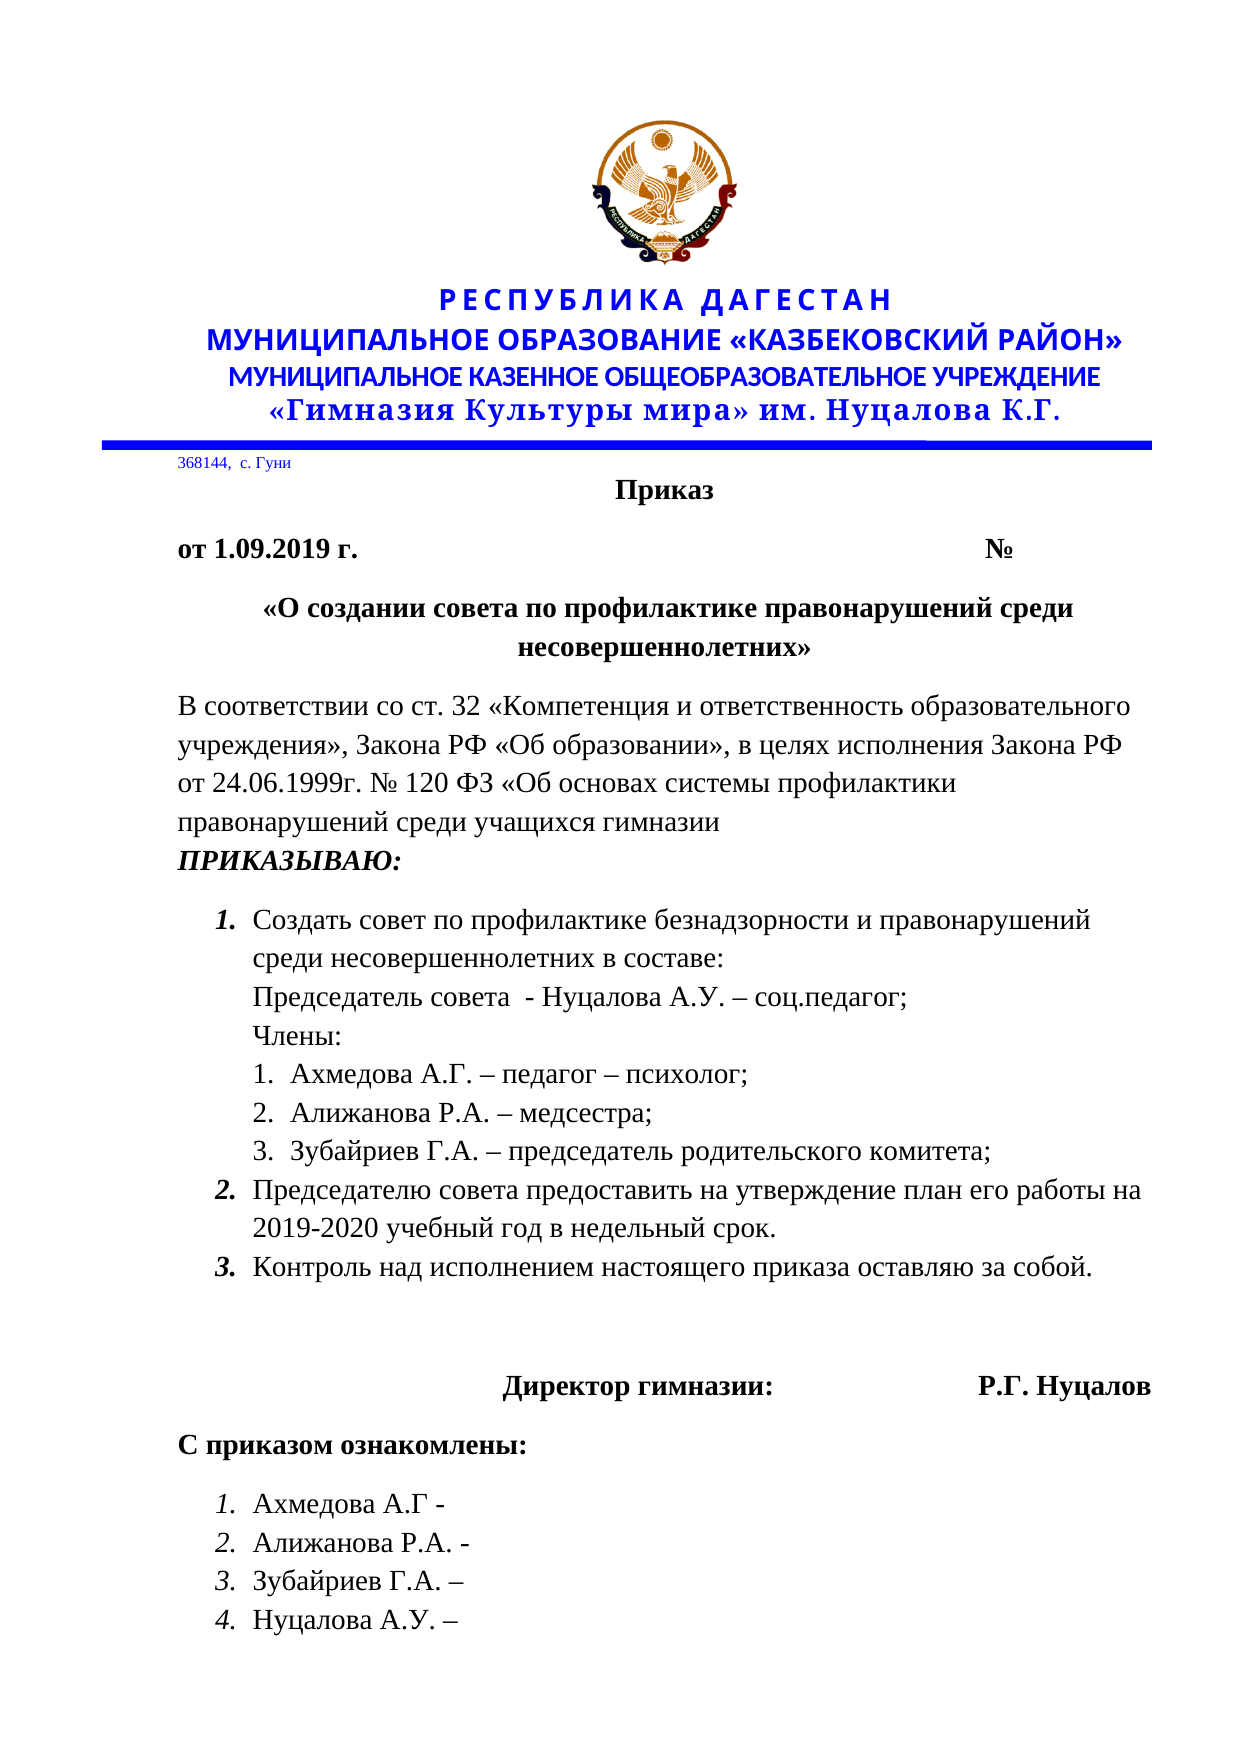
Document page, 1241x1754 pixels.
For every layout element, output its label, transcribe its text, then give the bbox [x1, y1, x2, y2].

list Зубайриев Г.А. – председатель родительского комитета; [252, 1133, 1152, 1167]
list Алижанова Р.А. - [215, 1525, 1152, 1558]
text «Гимназия Культуры мира» им. Нуцалова К.Г. [177, 394, 1152, 428]
picture [590, 118, 739, 267]
text Директор гимназии: Р.Г. Нуцалов [177, 1368, 1152, 1401]
list Члены: [252, 1018, 1152, 1051]
list Создать совет по профилактике безнадзорности и правонарушений среди несовершеннолетних в составе: [215, 902, 1152, 974]
text С приказом ознакомлены: [177, 1427, 1152, 1461]
list Председателю совета предоставить на утверждение план его работы на 2019-2020 учебный год в недельный срок. [215, 1172, 1152, 1244]
list Председатель совета - Нуцалова А.У. – соц.педагог; [252, 979, 1152, 1013]
text МУНИЦИПАЛЬНОЕ ОБРАЗОВАНИЕ «КАЗБЕКОВСКИЙ РАЙОН» [177, 319, 1152, 358]
list Контроль над исполнением настоящего приказа оставляю за собой. [215, 1249, 1152, 1282]
text МУНИЦИПАЛЬНОЕ КАЗЕННОЕ ОБЩЕОБРАЗОВАТЕЛЬНОЕ УЧРЕЖДЕНИЕ [177, 358, 1152, 394]
list Ахмедова А.Г - [215, 1486, 1152, 1520]
list Зубайриев Г.А. – [215, 1563, 1152, 1597]
text от 1.09.2019 г. № [177, 531, 1152, 565]
text 368144, с. Гуни [177, 453, 1152, 472]
list Алижанова Р.А. – медсестра; [252, 1095, 1152, 1128]
list Нуцалова А.У. – [215, 1602, 1152, 1636]
text Приказ [177, 472, 1152, 505]
text В соответствии со ст. 32 «Компетенция и ответственность образовательного учреждения», Закона РФ «Об образовании», в целях исполнения Закона РФ от 24.06.1999г. № 120 ФЗ «Об основах системы профилактики правонарушений среди учащихся гимназии ПРИКАЗЫВАЮ: [177, 688, 1152, 876]
text РЕСПУБЛИКА ДАГЕСТАН [177, 279, 1152, 319]
list Ахмедова А.Г. – педагог – психолог; [252, 1056, 1152, 1090]
text «О создании совета по профилактике правонарушений среди несовершеннолетних» [177, 591, 1152, 663]
